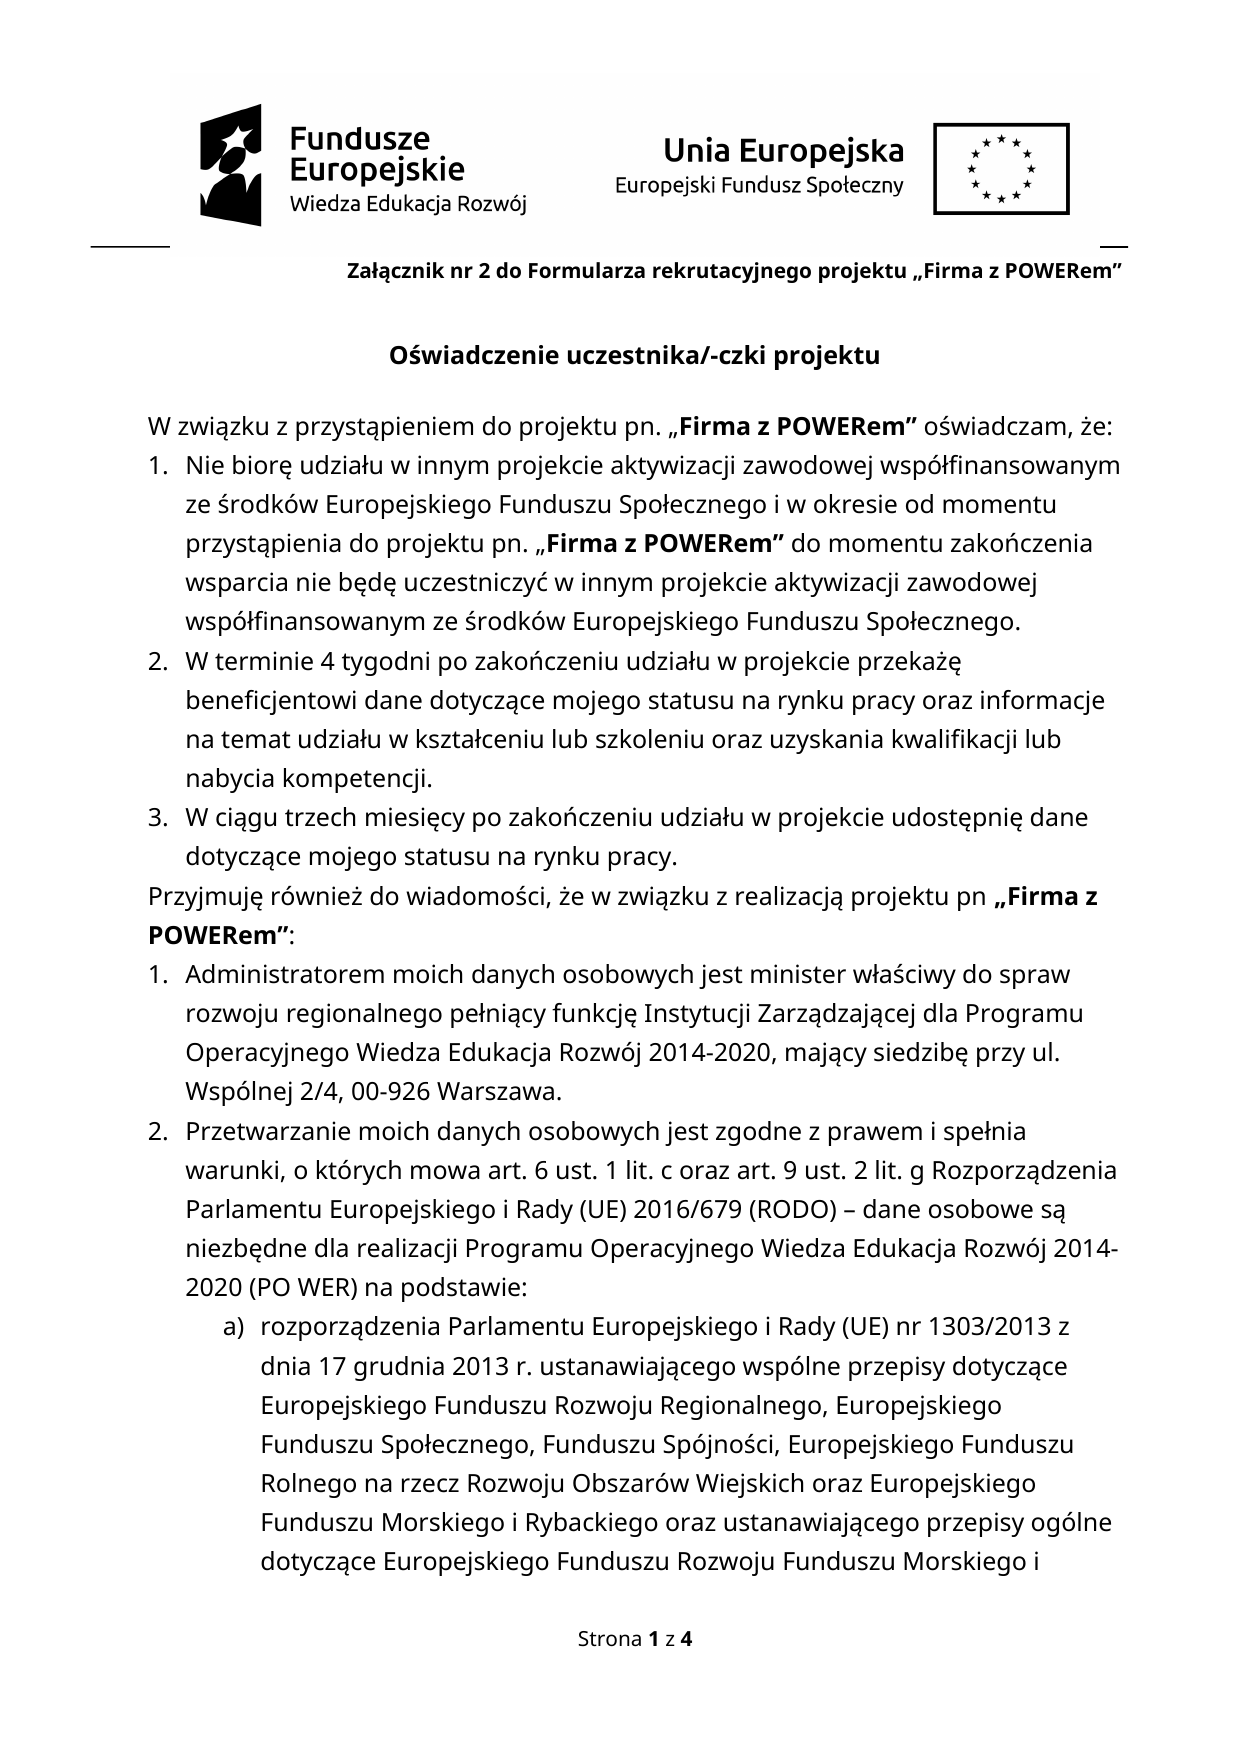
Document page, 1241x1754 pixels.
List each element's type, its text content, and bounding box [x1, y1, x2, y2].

list W terminie 4 tygodni po zakończeniu udziału w projekcie przekażę beneficjentowi dane dotyczące mojego statusu na rynku pracy oraz informacje na temat udziału w kształceniu lub szkoleniu oraz uzyskania kwalifikacji lub nabycia kompetencji. [148, 643, 1122, 795]
picture [170, 73, 1100, 257]
list Administratorem moich danych osobowych jest minister właściwy do spraw rozwoju regionalnego pełniący funkcję Instytucji Zarządzającej dla Programu Operacyjnego Wiedza Edukacja Rozwój 2014-2020, mający siedzibę przy ul. Wspólnej 2/4, 00-926 Warszawa. [148, 956, 1122, 1108]
text Oświadczenie uczestnika/-czki projektu [148, 338, 1122, 404]
text Przyjmuję również do wiadomości, że w związku z realizacją projektu pn „Firma z POWERem”: [148, 878, 1122, 951]
list Nie biorę udziału w innym projekcie aktywizacji zawodowej współfinansowanym ze środków Europejskiego Funduszu Społecznego i w okresie od momentu przystąpienia do projektu pn. „Firma z POWERem” do momentu zakończenia wsparcia nie będę uczestniczyć w innym projekcie aktywizacji zawodowej współfinansowanym ze środków Europejskiego Funduszu Społecznego. [148, 447, 1122, 638]
list W ciągu trzech miesięcy po zakończeniu udziału w projekcie udostępnię dane dotyczące mojego statusu na rynku pracy. [148, 800, 1122, 873]
list Przetwarzanie moich danych osobowych jest zgodne z prawem i spełnia warunki, o których mowa art. 6 ust. 1 lit. c oraz art. 9 ust. 2 lit. g Rozporządzenia Parlamentu Europejskiego i Rady (UE) 2016/679 (RODO) – dane osobowe są niezbędne dla realizacji Programu Operacyjnego Wiedza Edukacja Rozwój 2014-2020 (PO WER) na podstawie: [148, 1113, 1122, 1304]
text W związku z przystąpieniem do projektu pn. „Firma z POWERem” oświadczam, że: [148, 408, 1122, 442]
